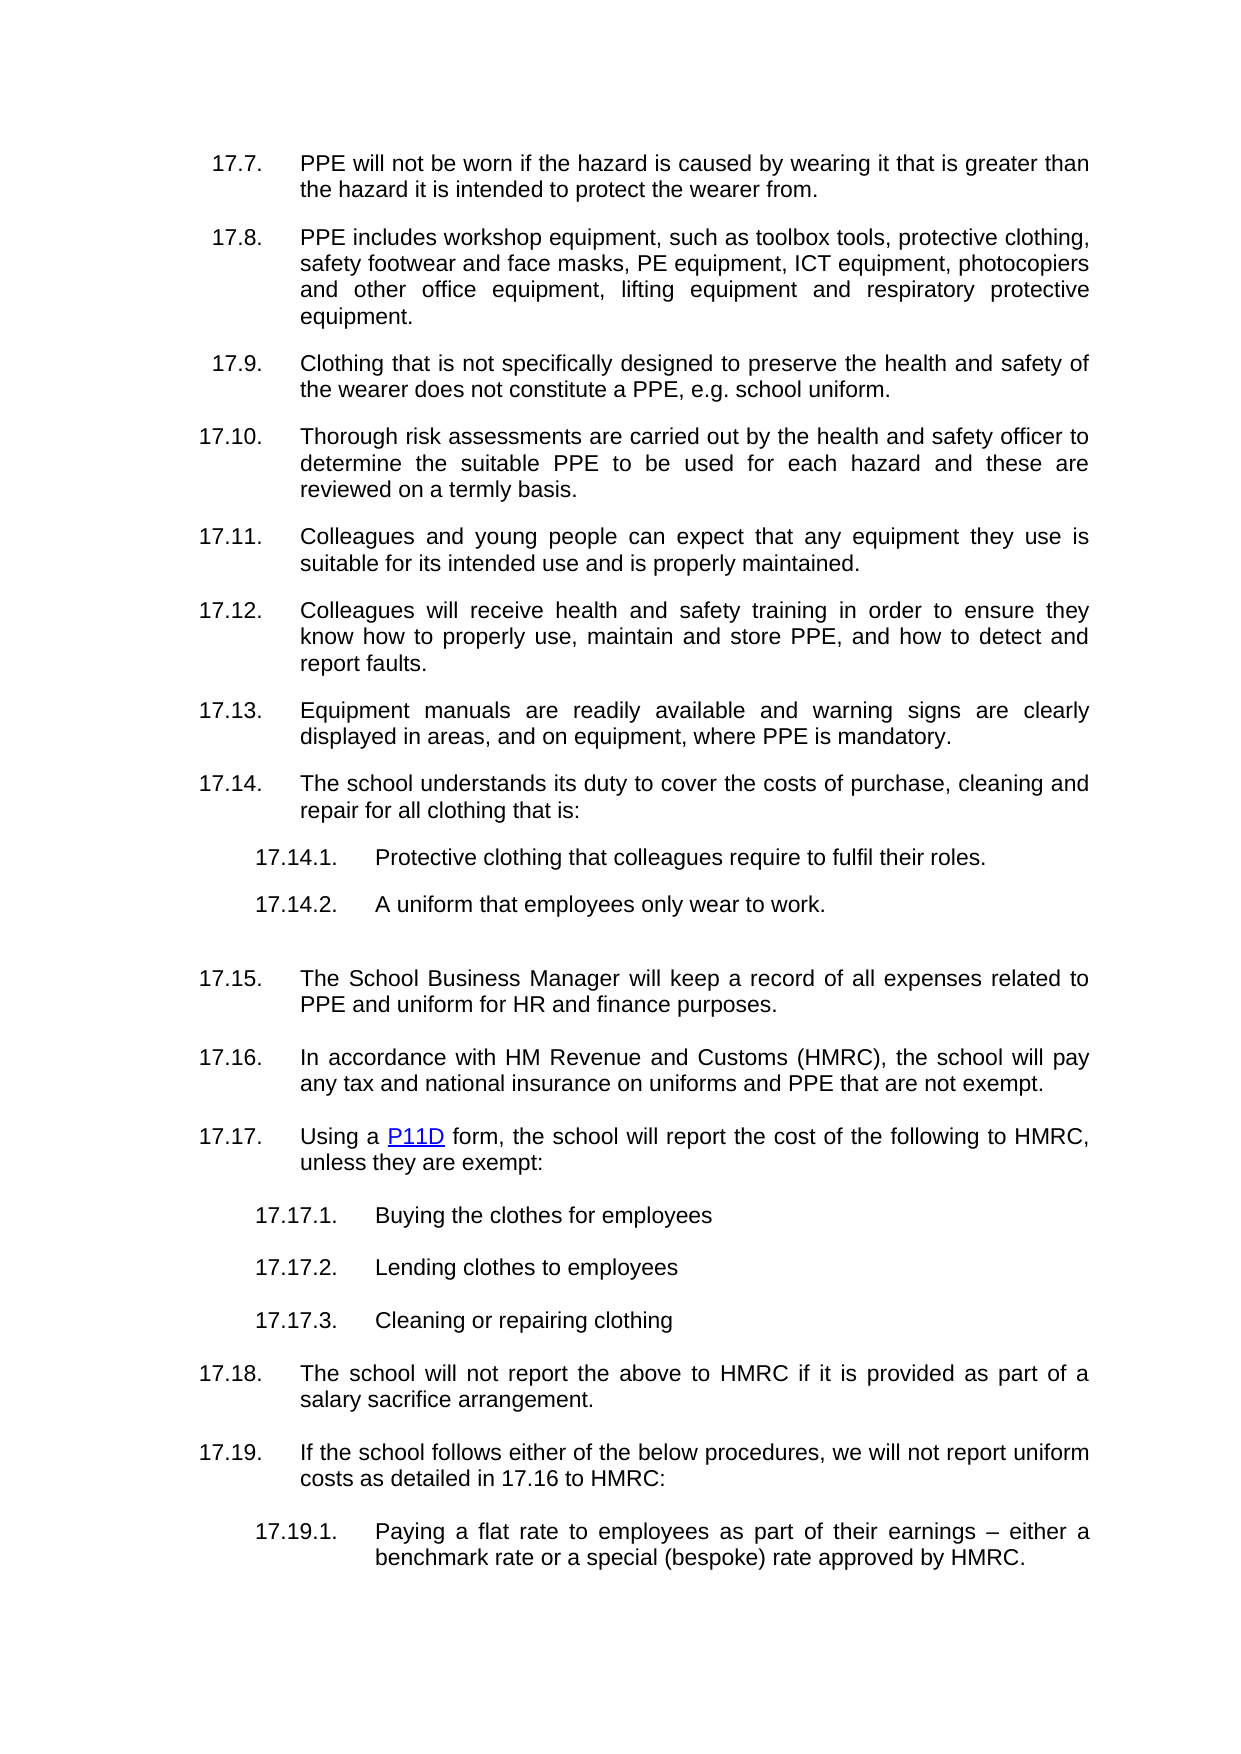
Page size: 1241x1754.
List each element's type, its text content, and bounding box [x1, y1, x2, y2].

list Paying a flat rate to employees as part of their earnings – either a benchmark rate or a special (bespoke) rate approved by HMRC. [337, 1518, 1090, 1571]
list Thorough risk assessments are carried out by the health and safety officer to determine the suitable PPE to be used for each hazard and these are reviewed on a termly basis. [262, 423, 1090, 502]
list Cleaning or repairing clothing [337, 1307, 1090, 1333]
list PPE includes workshop equipment, such as toolbox tools, protective clothing, safety footwear and face masks, PE equipment, ICT equipment, photocopiers and other office equipment, lifting equipment and respiratory protective equipment. [262, 223, 1090, 329]
list The school understands its duty to cover the costs of purchase, cleaning and repair for all clothing that is: [262, 770, 1090, 823]
list Equipment manuals are readily available and warning signs are clearly displayed in areas, and on equipment, where PPE is mandatory. [262, 697, 1090, 749]
list In accordance with HM Revenue and Customs (HMRC), the school will pay any tax and national insurance on uniforms and PPE that are not exempt. [262, 1043, 1090, 1096]
list PPE will not be worn if the hazard is caused by wearing it that is greater than the hazard it is intended to protect the wearer from. [262, 150, 1090, 203]
list Buying the clothes for employees [337, 1202, 1090, 1228]
list Protective clothing that colleagues require to fulfil their roles. [337, 844, 1090, 870]
list Colleagues and young people can expect that any equipment they use is suitable for its intended use and is properly maintained. [262, 523, 1090, 576]
list Colleagues will receive health and safety training in order to ensure they know how to properly use, maintain and store PPE, and how to detect and report faults. [262, 597, 1090, 676]
list The school will not report the above to HMRC if it is provided as part of a salary sacrifice arrangement. [262, 1360, 1090, 1412]
list A uniform that employees only wear to work. [337, 891, 1090, 917]
list Using a P11D form, the school will report the cost of the following to HMRC, unless they are exempt: [262, 1123, 1090, 1175]
list If the school follows either of the below procedures, we will not report uniform costs as detailed in 17.16 to HMRC: [262, 1439, 1090, 1492]
list Lending clothes to employees [337, 1254, 1090, 1281]
list Clothing that is not specifically designed to preserve the health and safety of the wearer does not constitute a PPE, e.g. school uniform. [262, 350, 1090, 402]
list The School Business Manager will keep a record of all expenses related to PPE and uniform for HR and finance purposes. [262, 964, 1090, 1017]
